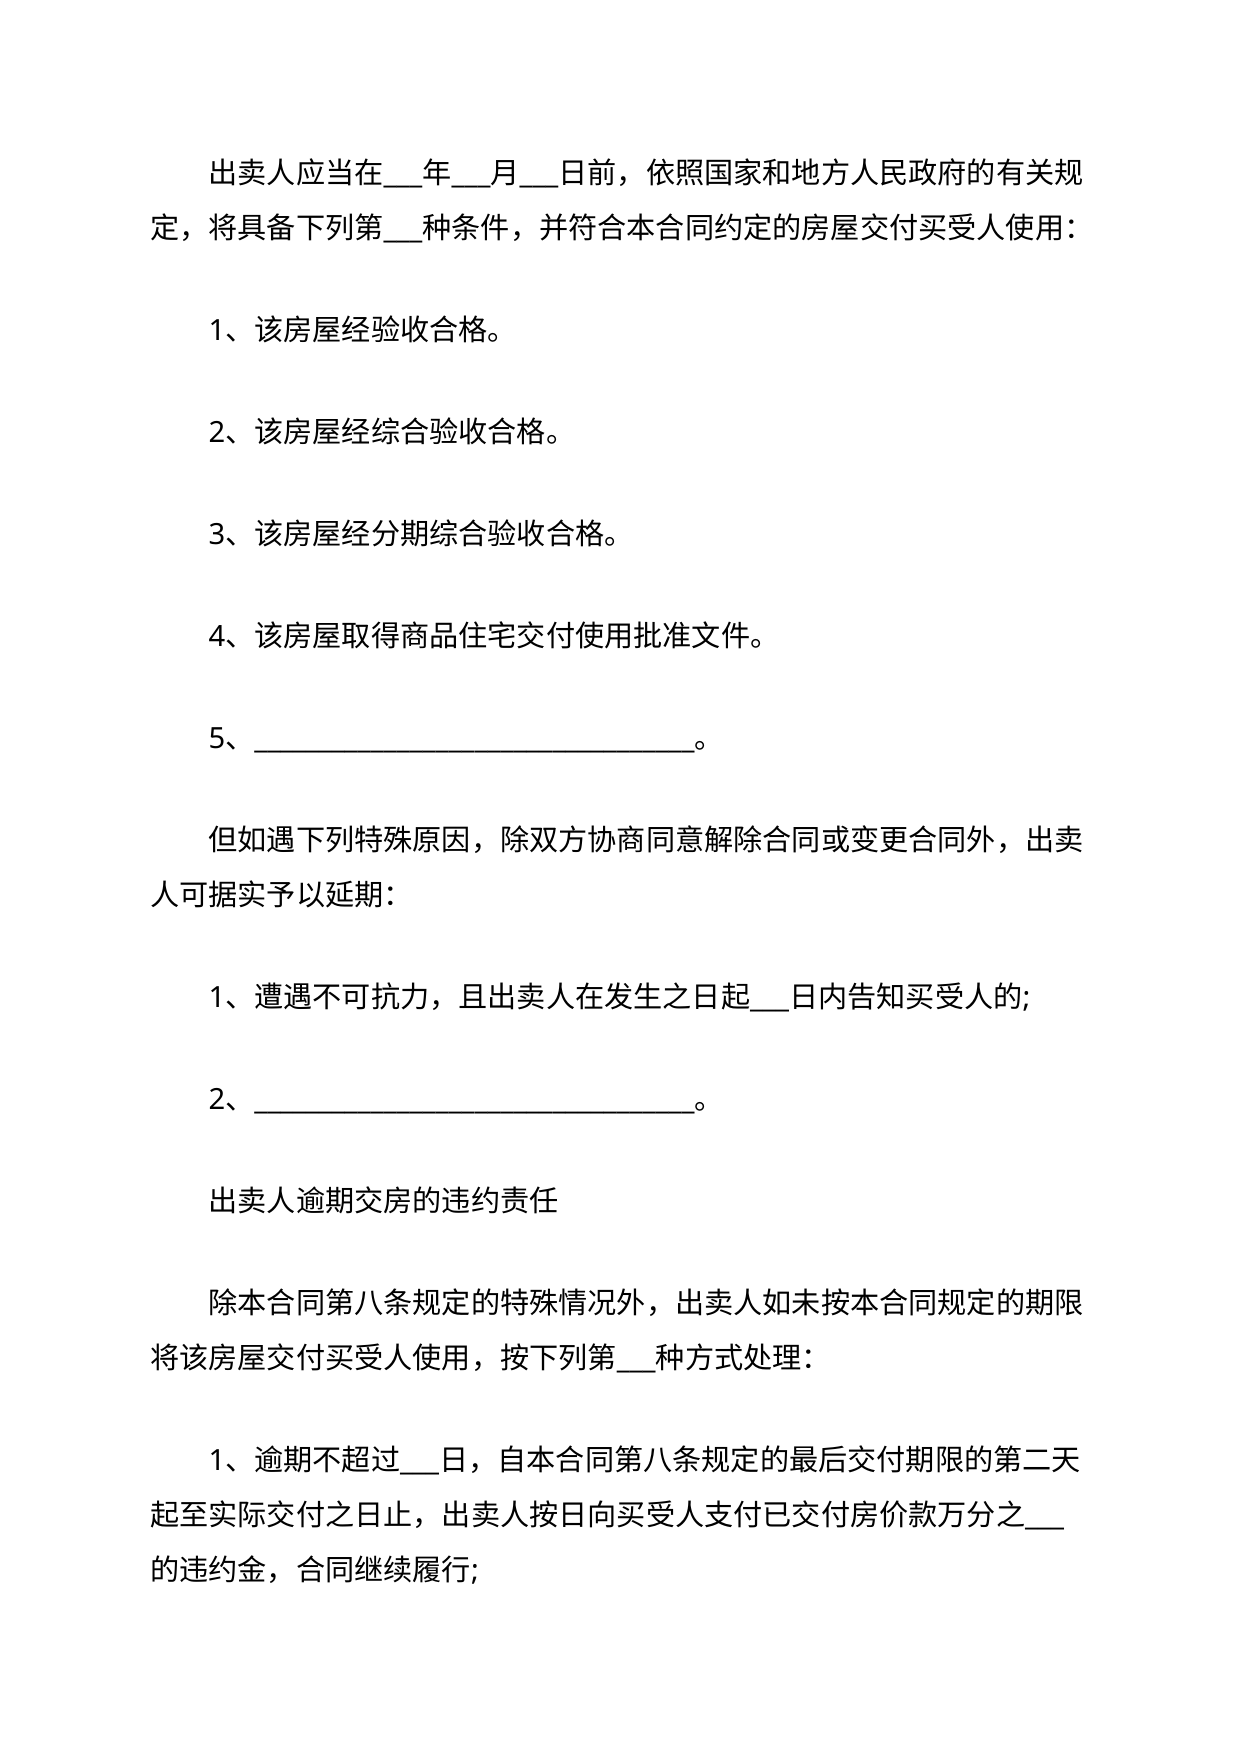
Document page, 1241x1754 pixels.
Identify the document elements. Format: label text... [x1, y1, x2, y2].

text 但如遇下列特殊原因，除双方协商同意解除合同或变更合同外，出卖人可据实予以延期： [150, 817, 1090, 914]
text 4、该房屋取得商品住宅交付使用批准文件。 [150, 613, 1090, 655]
text 2、__________________________________。 [150, 1076, 1090, 1118]
text 1、该房屋经验收合格。 [150, 307, 1090, 349]
text 2、该房屋经综合验收合格。 [150, 409, 1090, 451]
text 出卖人应当在___年___月___日前，依照国家和地方人民政府的有关规定，将具备下列第___种条件，并符合本合同约定的房屋交付买受人使用： [150, 150, 1090, 247]
text 5、__________________________________。 [150, 715, 1090, 757]
text 1、遭遇不可抗力，且出卖人在发生之日起___日内告知买受人的; [150, 973, 1090, 1016]
text 出卖人逾期交房的违约责任 [150, 1177, 1090, 1220]
text 除本合同第八条规定的特殊情况外，出卖人如未按本合同规定的期限将该房屋交付买受人使用，按下列第___种方式处理： [150, 1279, 1090, 1377]
text 1、逾期不超过___日，自本合同第八条规定的最后交付期限的第二天起至实际交付之日止，出卖人按日向买受人支付已交付房价款万分之___的违约金，合同继续履行; [150, 1436, 1090, 1588]
text 3、该房屋经分期综合验收合格。 [150, 511, 1090, 553]
